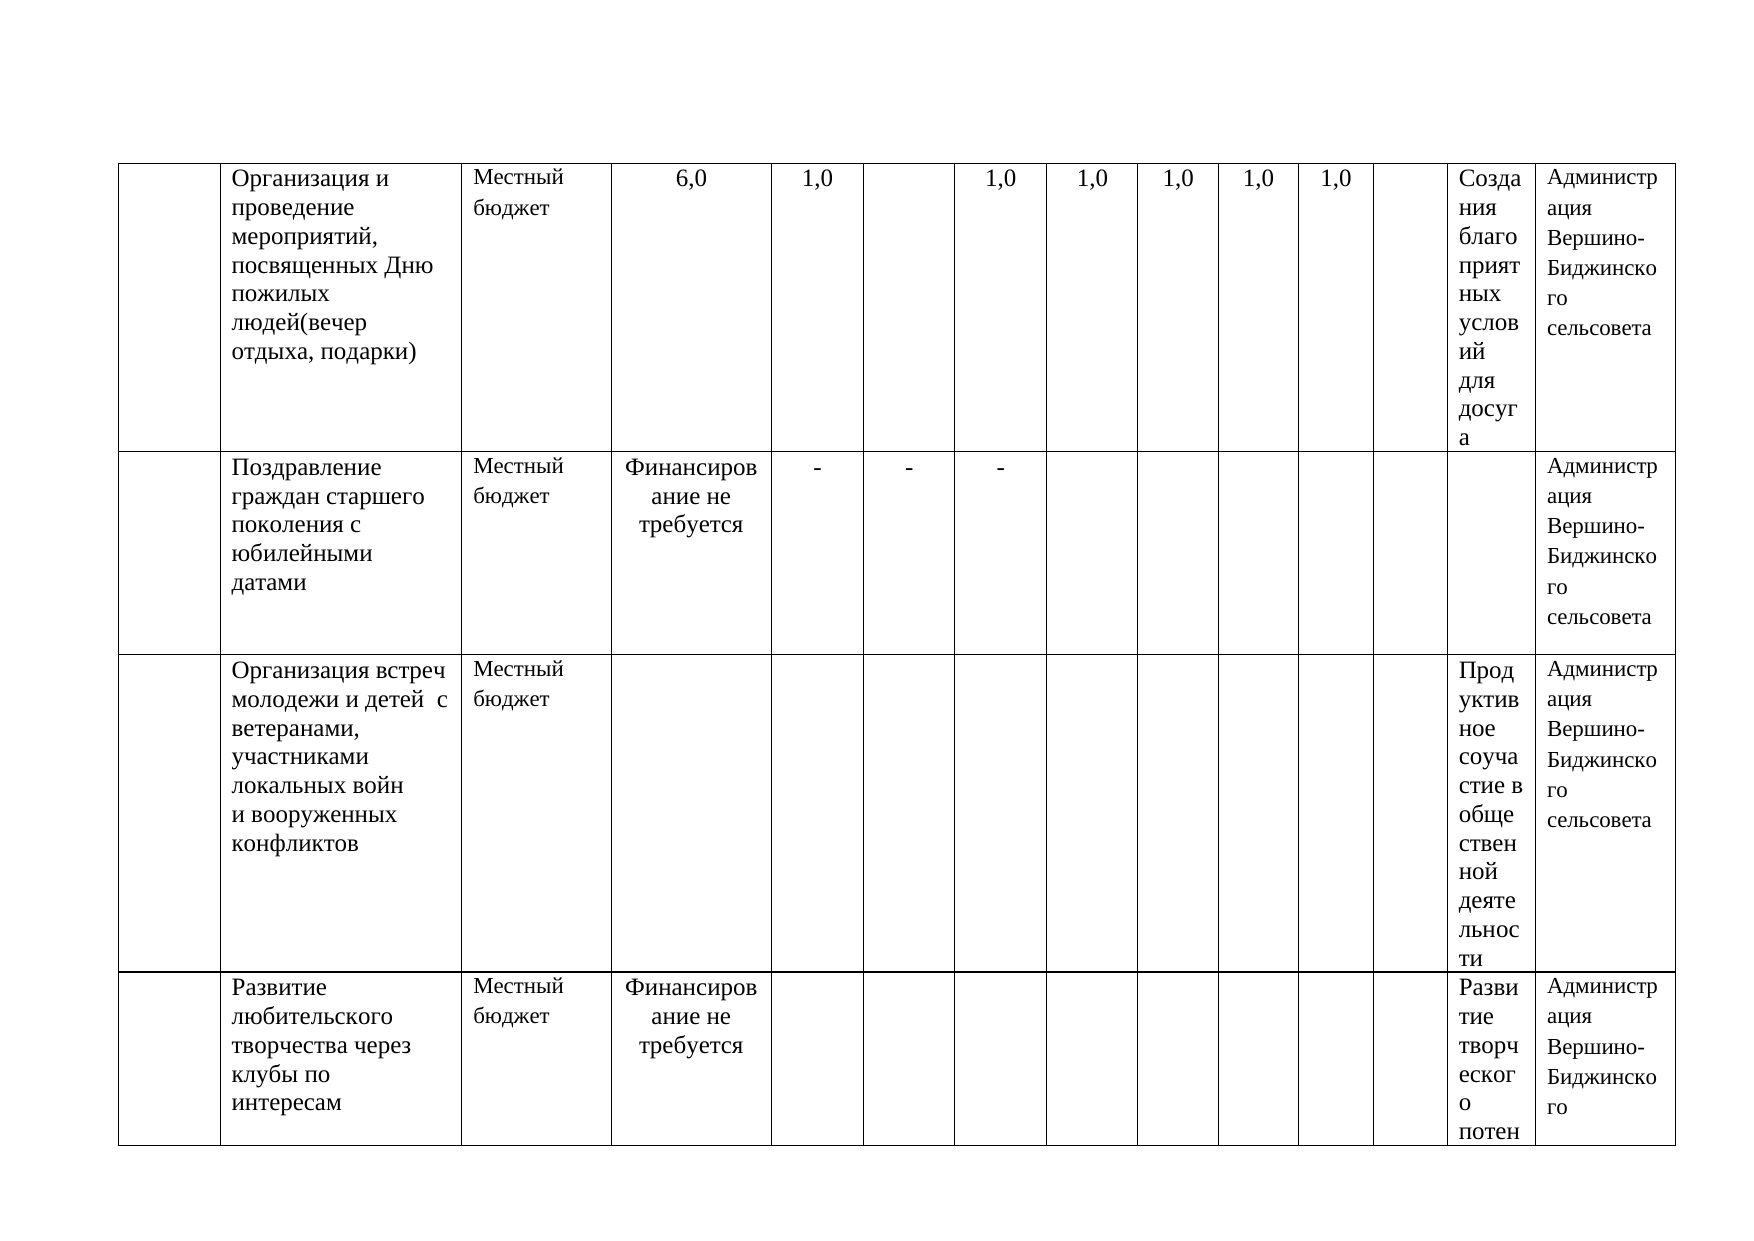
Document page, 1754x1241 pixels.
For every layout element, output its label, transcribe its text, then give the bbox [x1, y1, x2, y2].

table_cell [1299, 655, 1373, 971]
table_cell [1219, 452, 1298, 654]
table_cell 1,0 [1047, 164, 1137, 451]
table_cell Финансирование не требуется [612, 452, 771, 654]
table_cell [1374, 655, 1447, 971]
table_cell - [864, 452, 954, 654]
table_cell 6,0 [612, 164, 771, 451]
table_cell Администрация Вершино-Биджинского сельсовета [1536, 452, 1675, 654]
table_cell 1,0 [1138, 164, 1218, 451]
table_cell - [955, 452, 1046, 654]
table_cell Местный бюджет [462, 452, 611, 654]
table_cell 1,0 [772, 164, 863, 451]
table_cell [612, 973, 771, 1145]
table_cell Местный бюджет [462, 164, 611, 451]
table_cell Местный бюджет [462, 973, 611, 1145]
table_cell [1138, 452, 1218, 654]
table_cell 1,0 [1299, 164, 1373, 451]
table_cell [1138, 973, 1218, 1145]
table_cell [1047, 973, 1137, 1145]
table_cell [119, 452, 220, 654]
table_cell [119, 973, 220, 1145]
table_cell Организация встреч молодежи и детей с ветеранами, участниками локальных войн и вооруженных конфликтов [221, 655, 461, 971]
table_cell Продуктивное соучастие в общественной деятельности [1448, 655, 1535, 971]
table_cell [772, 973, 863, 1145]
table_cell [1047, 452, 1137, 654]
table_cell Местный бюджет [462, 655, 611, 971]
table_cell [1536, 973, 1675, 1145]
table_cell [1219, 973, 1298, 1145]
table_cell [1138, 655, 1218, 971]
table_cell - [772, 452, 863, 654]
table_cell [1374, 164, 1447, 451]
table_cell [1047, 655, 1137, 971]
table_cell [1448, 452, 1535, 654]
table_cell [955, 655, 1046, 971]
table_cell [955, 973, 1046, 1145]
table_cell [772, 655, 863, 971]
table_cell Организация и проведение мероприятий, посвященных Дню пожилых людей(вечер отдыха, подарки) [221, 164, 461, 451]
table_cell Поздравление граждан старшего поколения с юбилейными датами [221, 452, 461, 654]
table_cell [119, 655, 220, 971]
table_cell Администрация Вершино-Биджинского сельсовета [1536, 655, 1675, 971]
table_cell [864, 973, 954, 1145]
table_cell [864, 655, 954, 971]
table_cell 1,0 [1219, 164, 1298, 451]
table_cell [1374, 452, 1447, 654]
table_cell [612, 655, 771, 971]
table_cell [1536, 164, 1675, 451]
table_cell [864, 164, 954, 451]
table_cell [1299, 452, 1373, 654]
table_cell [1374, 973, 1447, 1145]
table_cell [221, 973, 461, 1145]
table_cell [1219, 655, 1298, 971]
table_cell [1448, 973, 1535, 1145]
table_cell 1,0 [955, 164, 1046, 451]
table_cell Создания благоприятных условий для досуга [1448, 164, 1535, 451]
table_cell [1299, 973, 1373, 1145]
table_cell [119, 164, 220, 451]
